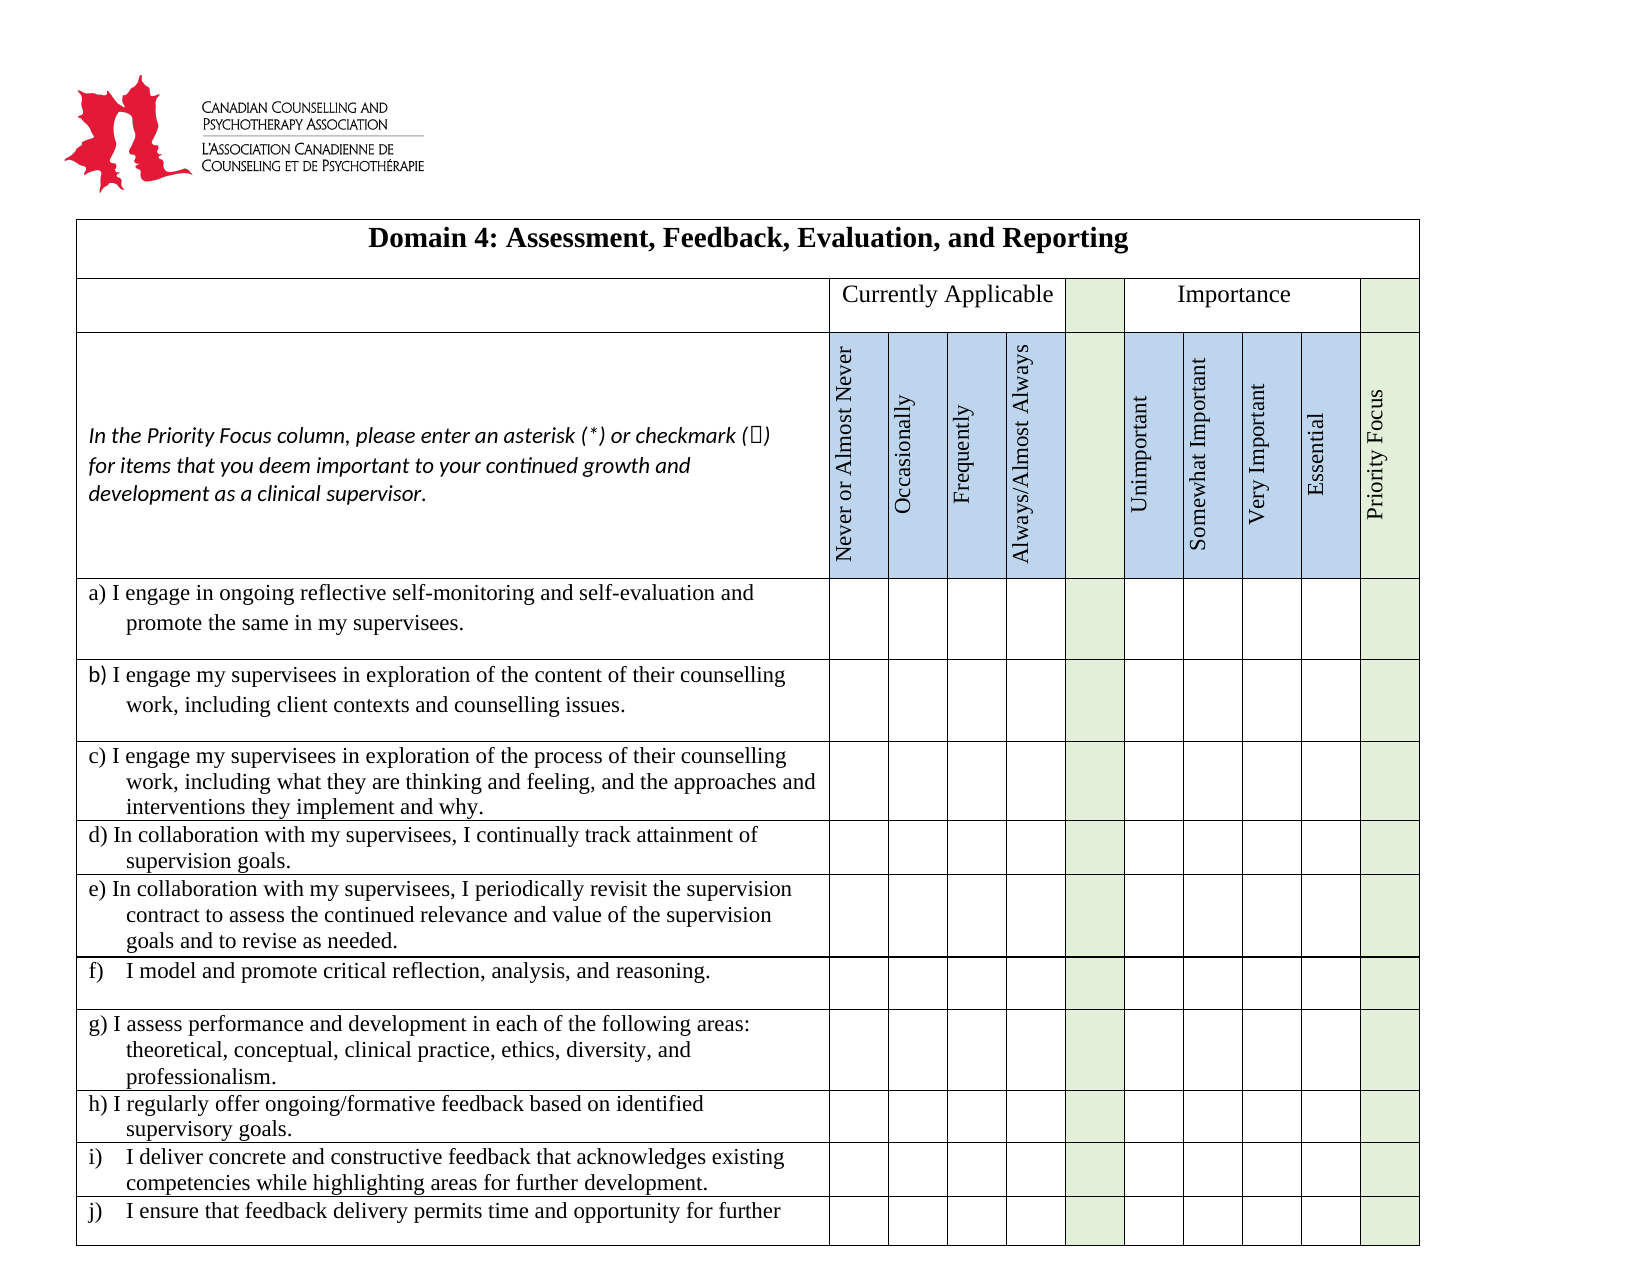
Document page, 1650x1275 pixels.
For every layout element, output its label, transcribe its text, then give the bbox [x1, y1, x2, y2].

table_cell a) I engage in ongoing reflective self-monitoring and self-evaluation and promote the same in my supervisees. [77, 579, 829, 659]
table_cell [1243, 875, 1301, 956]
table_cell [1302, 1091, 1360, 1142]
table_cell [1184, 742, 1242, 820]
table_cell [1125, 579, 1183, 659]
table_cell [1125, 1010, 1183, 1090]
table_cell [1125, 1197, 1183, 1245]
table_cell [1066, 1010, 1124, 1090]
table_cell [948, 958, 1006, 1009]
table_cell [1184, 1143, 1242, 1196]
table_cell [1007, 1010, 1065, 1090]
table_cell [1125, 875, 1183, 956]
table_cell [948, 1010, 1006, 1090]
table_cell Frequently [948, 333, 1006, 578]
table_cell [1007, 1091, 1065, 1142]
table_cell [1302, 579, 1360, 659]
table_cell Essential [1302, 333, 1360, 578]
table_cell [1066, 1143, 1124, 1196]
table_cell [1243, 660, 1301, 741]
table_cell [1302, 1197, 1360, 1245]
table_cell b) I engage my supervisees in exploration of the content of their counselling work, including client contexts and counselling issues. [77, 660, 829, 741]
table_header Domain 4: Assessment, Feedback, Evaluation, and Reporting [77, 220, 1419, 278]
table_cell Currently Applicable [830, 279, 1065, 332]
table_cell [889, 1143, 947, 1196]
table_cell [1361, 875, 1419, 956]
table_cell Always/Almost Always [1007, 333, 1065, 578]
table_cell [1302, 742, 1360, 820]
table_cell [1007, 958, 1065, 1009]
table_cell [1361, 1010, 1419, 1090]
table_cell [1243, 1010, 1301, 1090]
table_cell [1184, 875, 1242, 956]
table_cell [1125, 958, 1183, 1009]
table_cell Somewhat Important [1184, 333, 1242, 578]
table_cell [1302, 1010, 1360, 1090]
table_cell g) I assess performance and development in each of the following areas: theoretical, conceptual, clinical practice, ethics, diversity, and professionalism. [77, 1010, 829, 1090]
table_cell Importance [1125, 279, 1360, 332]
table_cell [1184, 821, 1242, 874]
table_cell [1007, 821, 1065, 874]
table_cell [1361, 958, 1419, 1009]
table_cell [830, 660, 888, 741]
table_cell [830, 875, 888, 956]
table_cell [1184, 579, 1242, 659]
table_cell [889, 875, 947, 956]
table_cell [1066, 875, 1124, 956]
table_cell [948, 1197, 1006, 1245]
table_cell [1361, 1143, 1419, 1196]
table_cell [1302, 821, 1360, 874]
table_cell [1361, 1197, 1419, 1245]
table_cell [1302, 958, 1360, 1009]
table_cell In the Priority Focus column, please enter an asterisk (*) or checkmark () for items that you deem important to your continued growth and development as a clinical supervisor. [77, 333, 829, 578]
table_cell [1361, 660, 1419, 741]
table_cell Priority Focus [1361, 333, 1419, 578]
table_cell Never or Almost Never [830, 333, 888, 578]
table_cell [889, 660, 947, 741]
table_cell [1243, 579, 1301, 659]
table_cell f) I model and promote critical reflection, analysis, and reasoning. [77, 958, 829, 1009]
table_cell [1361, 821, 1419, 874]
table_cell [1302, 1143, 1360, 1196]
table_cell [889, 1091, 947, 1142]
table_cell e) In collaboration with my supervisees, I periodically revisit the supervision contract to assess the continued relevance and value of the supervision goals and to revise as needed. [77, 875, 829, 956]
table_cell [1007, 742, 1065, 820]
table_cell [1243, 821, 1301, 874]
table_cell [1243, 958, 1301, 1009]
table_cell [1066, 1091, 1124, 1142]
table_cell [1066, 742, 1124, 820]
table_cell [830, 1197, 888, 1245]
table_cell [1007, 1197, 1065, 1245]
table_cell [889, 1010, 947, 1090]
table_cell [1066, 660, 1124, 741]
table_cell [1184, 660, 1242, 741]
table_cell [889, 579, 947, 659]
table_cell Very Important [1243, 333, 1301, 578]
table_cell [1066, 821, 1124, 874]
table_cell [1007, 579, 1065, 659]
table_cell [830, 1143, 888, 1196]
table_cell [948, 875, 1006, 956]
table_cell [830, 821, 888, 874]
table_cell [948, 579, 1006, 659]
table_cell [1007, 875, 1065, 956]
table_cell [948, 821, 1006, 874]
table_cell [1125, 1091, 1183, 1142]
table_cell [77, 279, 829, 332]
table_cell [1066, 333, 1124, 578]
table_cell c) I engage my supervisees in exploration of the process of their counselling work, including what they are thinking and feeling, and the approaches and interventions they implement and why. [77, 742, 829, 820]
table_cell i) I deliver concrete and constructive feedback that acknowledges existing competencies while highlighting areas for further development. [77, 1143, 829, 1196]
table_cell [1184, 1010, 1242, 1090]
table_cell [1243, 742, 1301, 820]
table_cell [830, 742, 888, 820]
table_cell d) In collaboration with my supervisees, I continually track attainment of supervision goals. [77, 821, 829, 874]
table_cell [1361, 579, 1419, 659]
table_cell [1066, 1197, 1124, 1245]
table_cell [1007, 1143, 1065, 1196]
table_cell [948, 742, 1006, 820]
table_cell [1125, 660, 1183, 741]
table_cell [1066, 958, 1124, 1009]
table_cell [1361, 1091, 1419, 1142]
table_cell [830, 579, 888, 659]
table_cell [830, 1010, 888, 1090]
table_cell [1302, 875, 1360, 956]
table_cell [830, 958, 888, 1009]
table_cell [948, 1091, 1006, 1142]
table_cell Occasionally [889, 333, 947, 578]
table_cell [1184, 958, 1242, 1009]
table_cell Unimportant [1125, 333, 1183, 578]
table_cell [830, 1091, 888, 1142]
table_cell [1125, 821, 1183, 874]
table_cell [1184, 1197, 1242, 1245]
table_cell [948, 1143, 1006, 1196]
table_cell [1125, 742, 1183, 820]
table_cell [1066, 279, 1124, 332]
table_cell [1125, 1143, 1183, 1196]
table_cell [1361, 742, 1419, 820]
table_cell [1243, 1197, 1301, 1245]
table_cell [1243, 1143, 1301, 1196]
table_cell [1066, 579, 1124, 659]
table_cell j) I ensure that feedback delivery permits time and opportunity for further development of knowledge and skill. [77, 1197, 829, 1245]
table_cell h) I regularly offer ongoing/formative feedback based on identified supervisory goals. [77, 1091, 829, 1142]
picture [64, 75, 424, 193]
table_cell [1361, 279, 1419, 332]
table_cell [889, 1197, 947, 1245]
table_cell [948, 660, 1006, 741]
table_cell [1184, 1091, 1242, 1142]
table_cell [889, 958, 947, 1009]
table_cell [1243, 1091, 1301, 1142]
table_cell [889, 742, 947, 820]
table_cell [1302, 660, 1360, 741]
table_cell [889, 821, 947, 874]
table_cell [1007, 660, 1065, 741]
